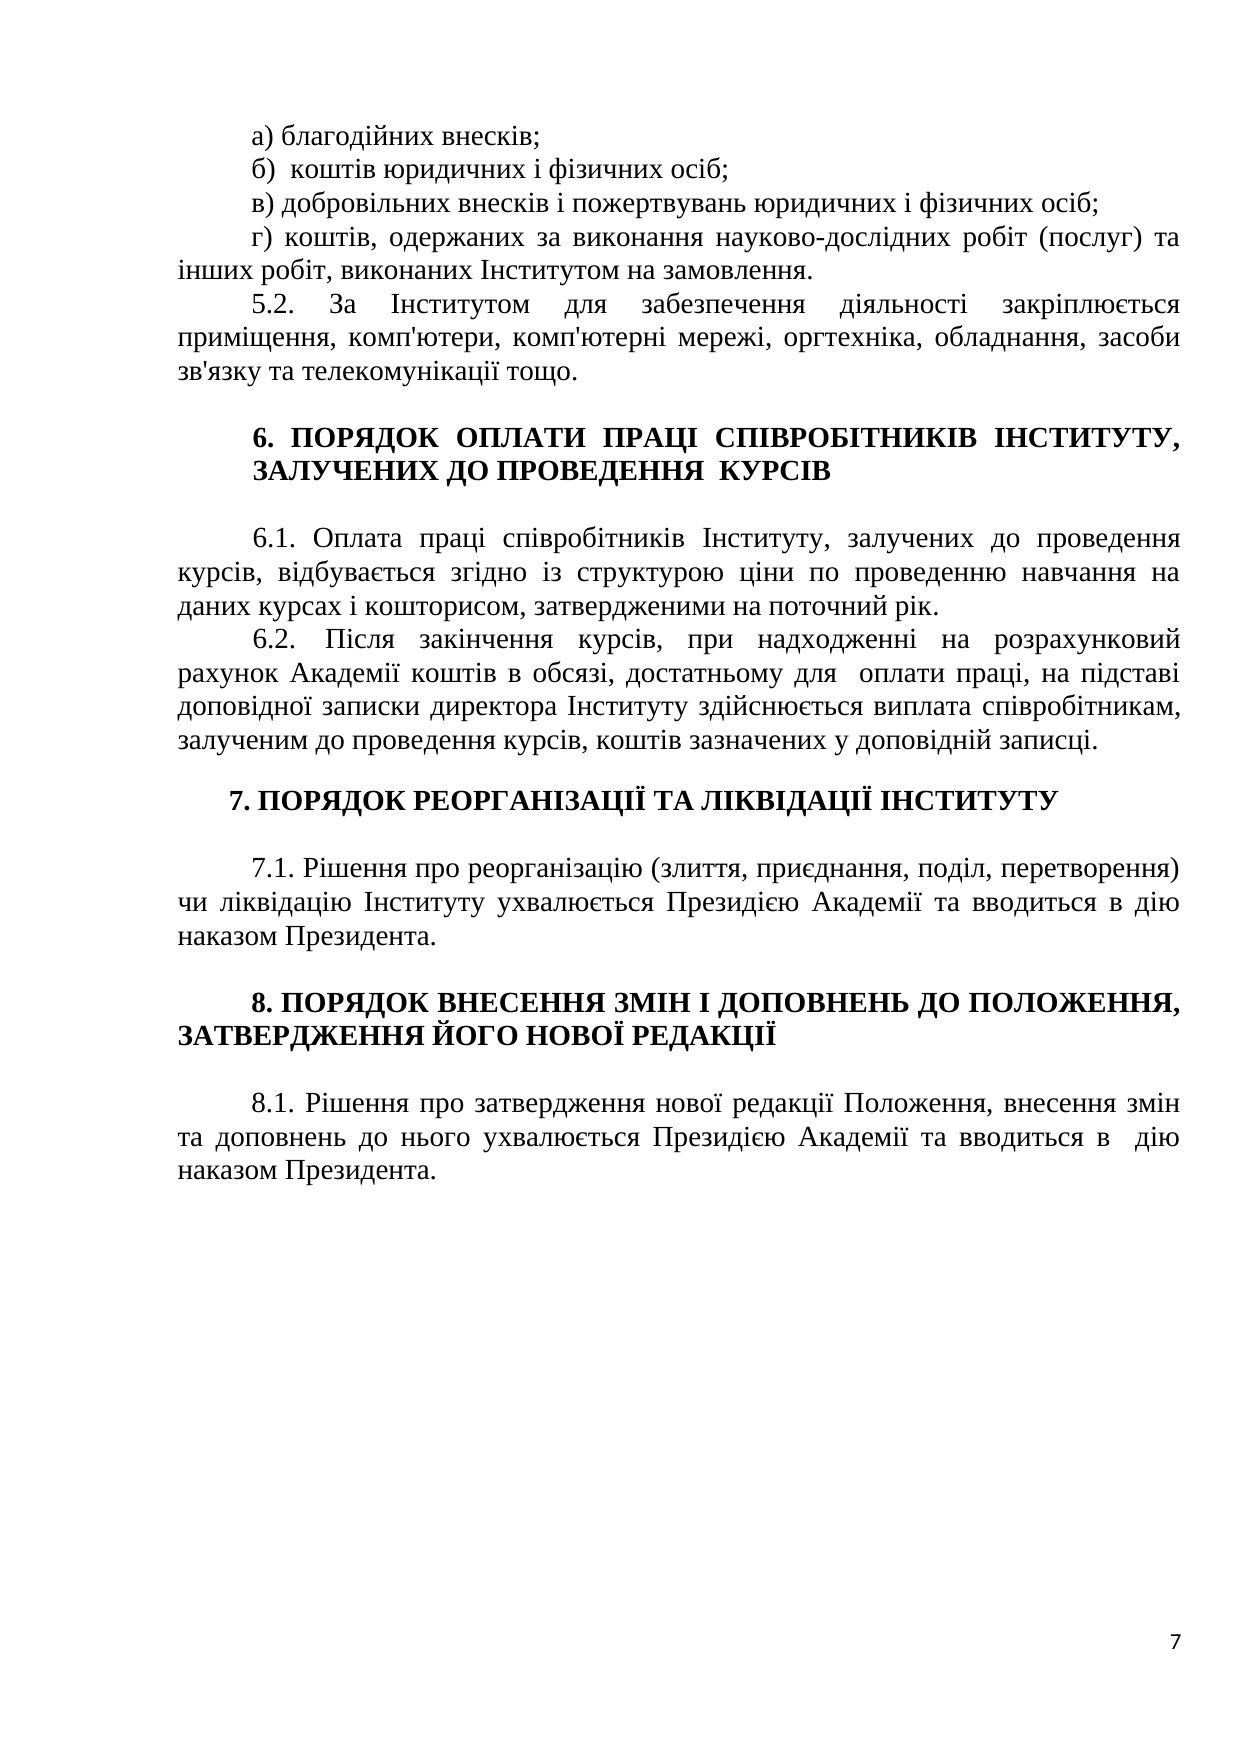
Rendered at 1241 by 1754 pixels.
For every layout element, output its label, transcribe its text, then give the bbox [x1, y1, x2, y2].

text в) добровільних внесків і пожертвувань юридичних і фізичних осіб; [177, 185, 1181, 219]
text 7. ПОРЯДОК РЕОРГАНІЗАЦІЇ ТА ЛІКВІДАЦІЇ ІНСТИТУТУ [192, 783, 1181, 817]
text 6.1. Оплата праці співробітників Інституту, залучених до проведення курсів, відбувається згідно із структурою ціни по проведенню навчання на даних курсах і кошторисом, затвердженими на поточний рік. [177, 521, 1181, 621]
text а) благодійних внесків; [177, 118, 1181, 152]
text б) коштів юридичних і фізичних осіб; [177, 152, 1181, 185]
text 6.2. Після закінчення курсів, при надходженні на розрахунковий рахунок Академії коштів в обсязі, достатньому для оплати праці, на підставі доповідної записки директора Інституту здійснюється виплата співробітникам, залученим до проведення курсів, коштів зазначених у доповідній записці. [177, 621, 1181, 755]
text 5.2. За Інститутом для забезпечення діяльності закріплюється приміщення, комп'ютери, комп'ютерні мережі, оргтехніка, обладнання, засоби зв'язку та телекомунікації тощо. [177, 286, 1181, 386]
text 7.1. Рішення про реорганізацію (злиття, приєднання, поділ, перетворення) чи ліквідацію Інституту ухвалюється Президією Академії та вводиться в дію наказом Президента. [177, 851, 1181, 951]
text 6. ПОРЯДОК ОПЛАТИ ПРАЦІ СПІВРОБІТНИКІВ ІНСТИТУТУ, ЗАЛУЧЕНИХ ДО ПРОВЕДЕННЯ КУРСІВ [252, 420, 1181, 487]
text 8.1. Рішення про затвердження нової редакції Положення, внесення змін та доповнень до нього ухвалюється Президією Академії та вводиться в дію наказом Президента. [177, 1085, 1181, 1186]
text г) коштів, одержаних за виконання науково-дослідних робіт (послуг) та інших робіт, виконаних Інститутом на замовлення. [177, 219, 1181, 286]
text 8. ПОРЯДОК ВНЕСЕННЯ ЗМІН І ДОПОВНЕНЬ ДО ПОЛОЖЕННЯ, ЗАТВЕРДЖЕННЯ ЙОГО НОВОЇ РЕДАКЦІЇ [177, 985, 1181, 1052]
